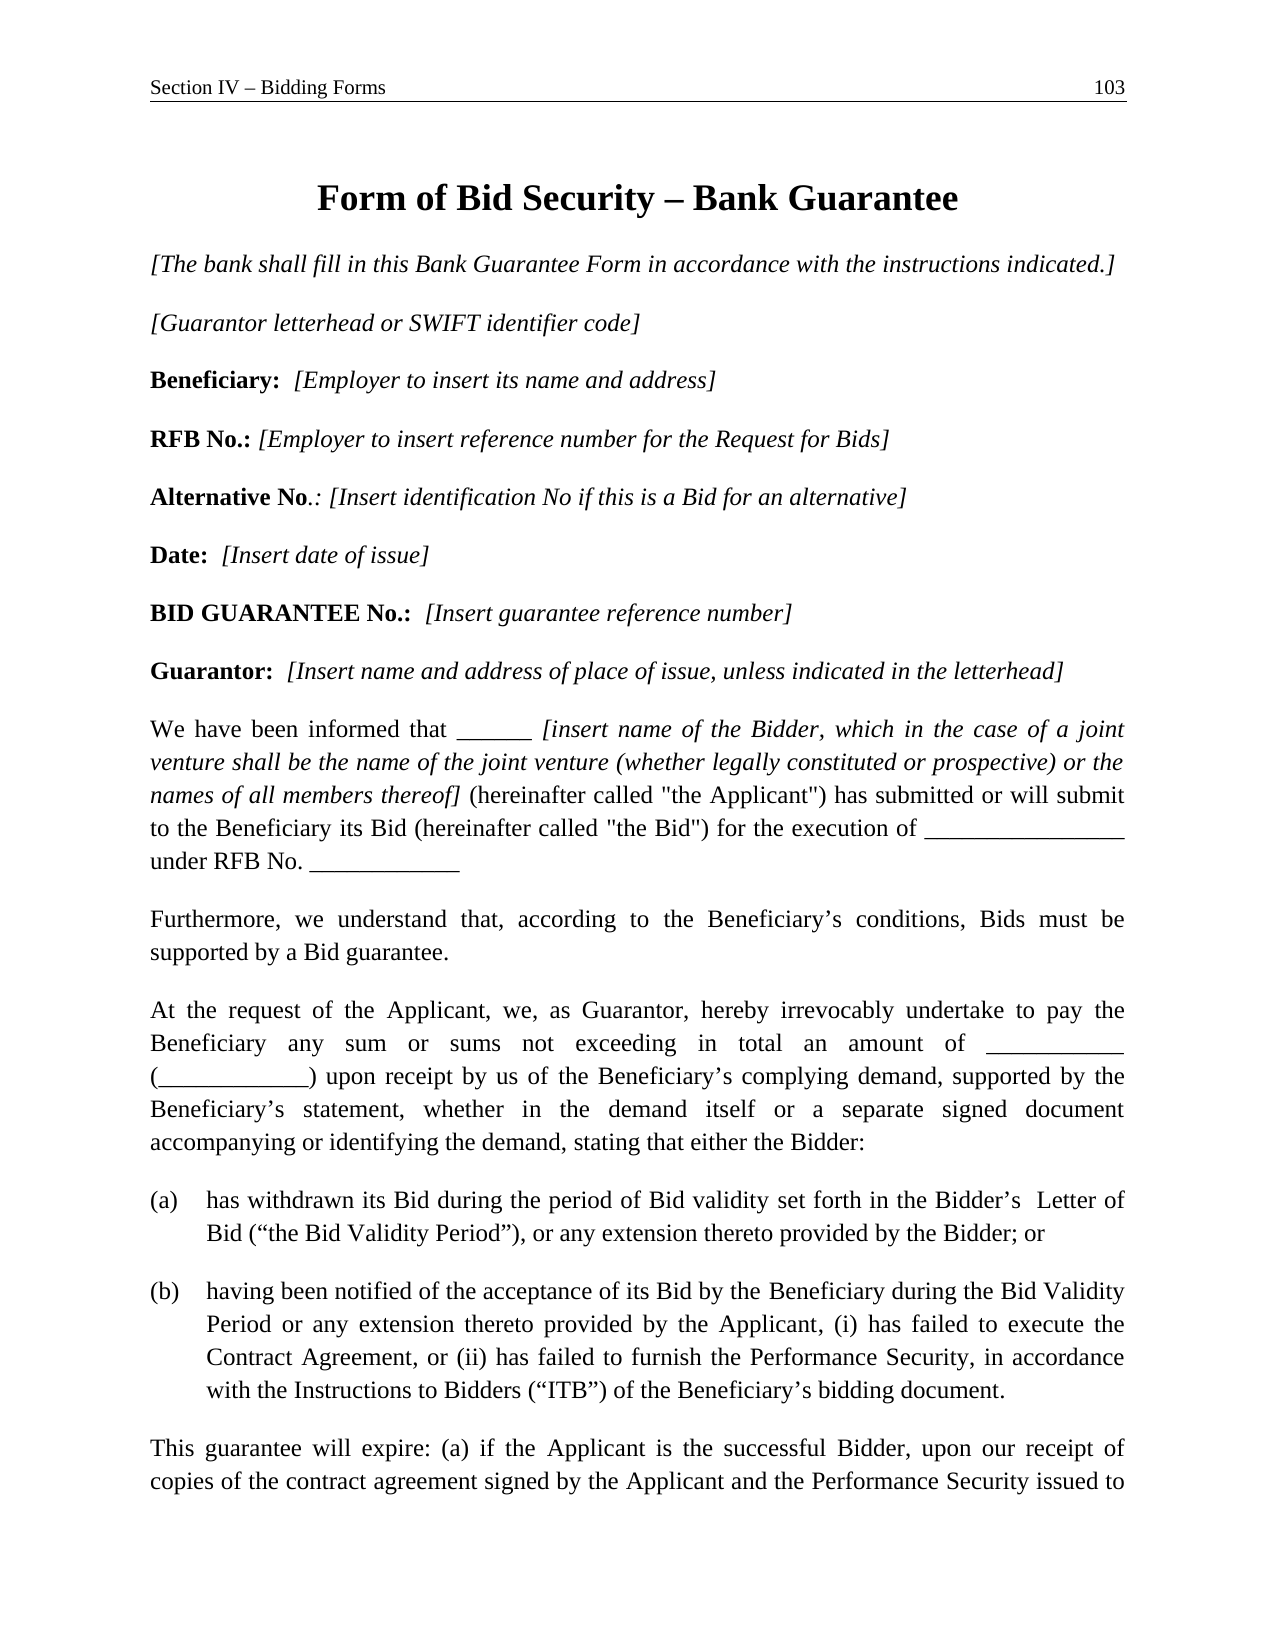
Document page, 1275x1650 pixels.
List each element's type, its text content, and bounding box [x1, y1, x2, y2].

text Form of Bid Security – Bank Guarantee [150, 175, 1125, 218]
text We have been informed that ______ [insert name of the Bidder, which in the case of a joint venture shall be the name of the joint venture (whether legally constituted or prospective) or the names of all members thereof] (hereinafter called "the Applicant") has submitted or will submit to the Beneficiary its Bid (hereinafter called "the Bid") for the execution of ________________ under RFB No. ____________ [150, 714, 1125, 874]
text BID GUARANTEE No.: [Insert guarantee reference number] [150, 598, 1125, 626]
text RFB No.: [Employer to insert reference number for the Request for Bids] [150, 424, 1125, 452]
text Date: [Insert date of issue] [150, 540, 1125, 568]
text Alternative No.: [Insert identification No if this is a Bid for an alternative] [150, 482, 1125, 510]
text Furthermore, we understand that, according to the Beneficiary’s conditions, Bids must be supported by a Bid guarantee. [150, 904, 1125, 966]
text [150, 1433, 1125, 1495]
text At the request of the Applicant, we, as Guarantor, hereby irrevocably undertake to pay the Beneficiary any sum or sums not exceeding in total an amount of ___________ (____________) upon receipt by us of the Beneficiary’s complying demand, supported by the Beneficiary’s statement, whether in the demand itself or a separate signed document accompanying or identifying the demand, stating that either the Bidder: [150, 995, 1125, 1156]
text Beneficiary: [Employer to insert its name and address] [150, 366, 1125, 394]
text Guarantor: [Insert name and address of place of issue, unless indicated in the letterhead] [150, 656, 1125, 684]
text [The bank shall fill in this Bank Guarantee Form in accordance with the instructions indicated.] [150, 249, 1125, 278]
text (a) has withdrawn its Bid during the period of Bid validity set forth in the Bidder’s Letter of Bid (“the Bid Validity Period”), or any extension thereto provided by the Bidder; or [150, 1185, 1125, 1247]
text [Guarantor letterhead or SWIFT identifier code] [150, 308, 1125, 336]
text (b) having been notified of the acceptance of its Bid by the Beneficiary during the Bid Validity Period or any extension thereto provided by the Applicant, (i) has failed to execute the Contract Agreement, or (ii) has failed to furnish the Performance Security, in accordance with the Instructions to Bidders (“ITB”) of the Beneficiary’s bidding document. [150, 1276, 1125, 1404]
